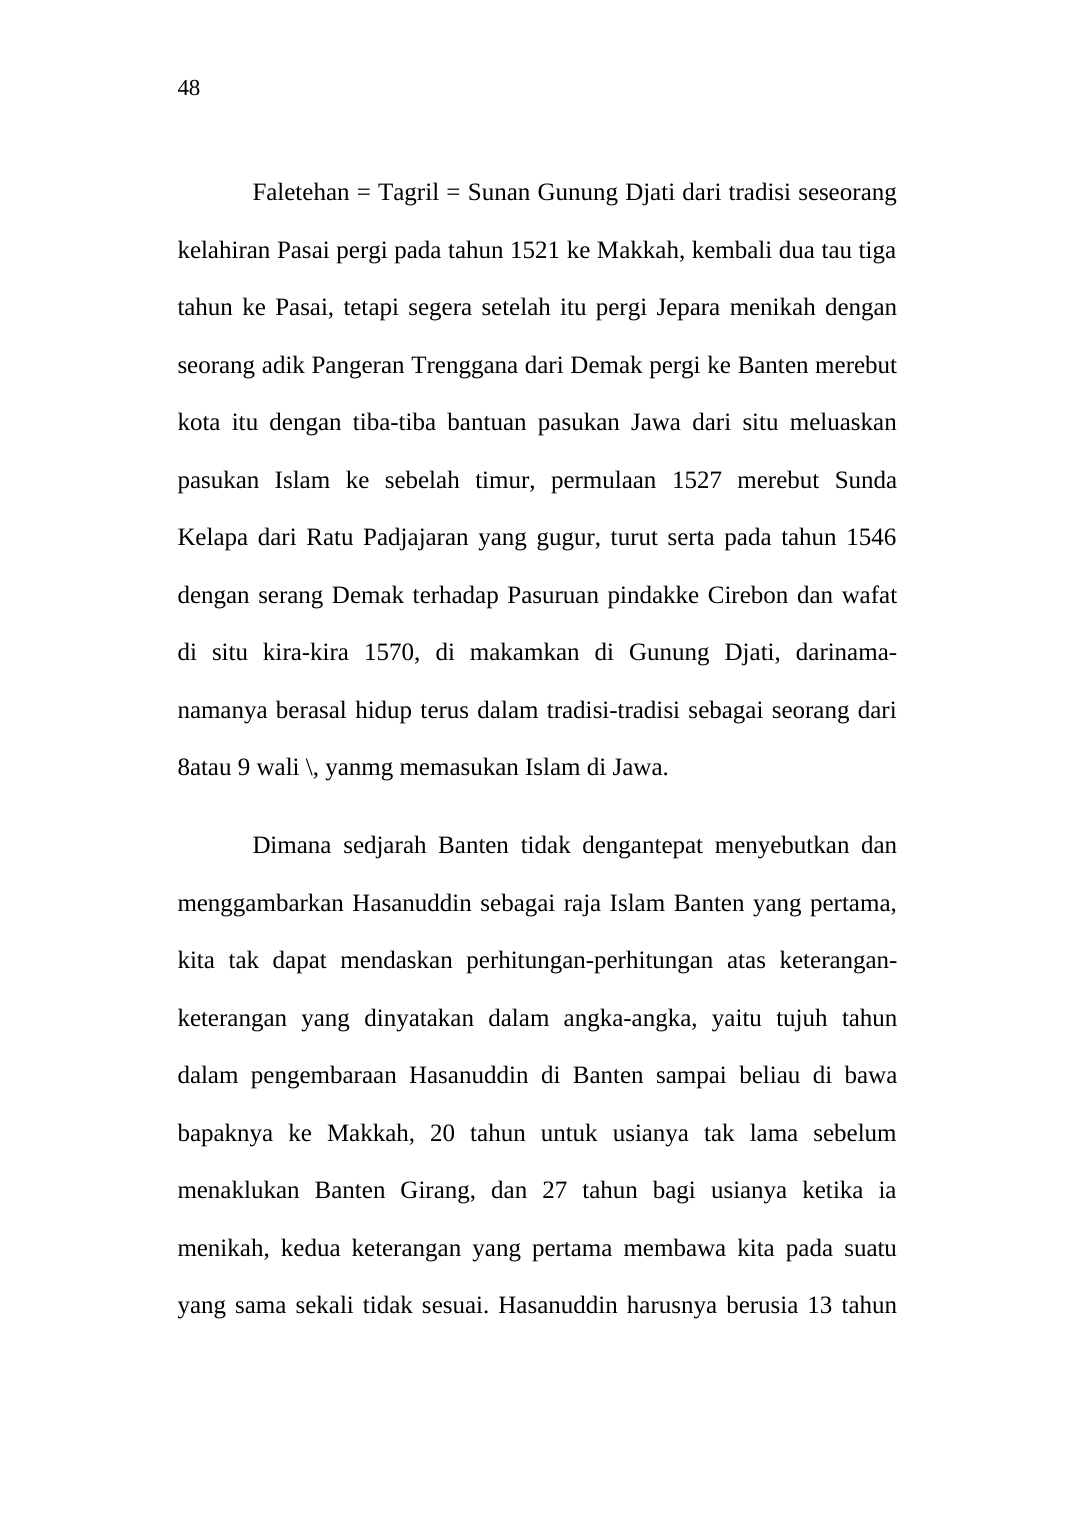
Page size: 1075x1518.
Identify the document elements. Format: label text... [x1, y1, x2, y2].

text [177, 831, 898, 1319]
text Faletehan = Tagril = Sunan Gunung Djati dari tradisi seseorang kelahiran Pasai pergi pada tahun 1521 ke Makkah, kembali dua tau tiga tahun ke Pasai, tetapi segera setelah itu pergi Jepara menikah dengan seorang adik Pangeran Trenggana dari Demak pergi ke Banten merebut kota itu dengan tiba-tiba bantuan pasukan Jawa dari situ meluaskan pasukan Islam ke sebelah timur, permulaan 1527 merebut Sunda Kelapa dari Ratu Padjajaran yang gugur, turut serta pada tahun 1546 dengan serang Demak terhadap Pasuruan pindakke Cirebon dan wafat di situ kira-kira 1570, di makamkan di Gunung Djati, darinama-namanya berasal hidup terus dalam tradisi-tradisi sebagai seorang dari 8atau 9 wali \, yanmg memasukan Islam di Jawa. [177, 177, 898, 781]
